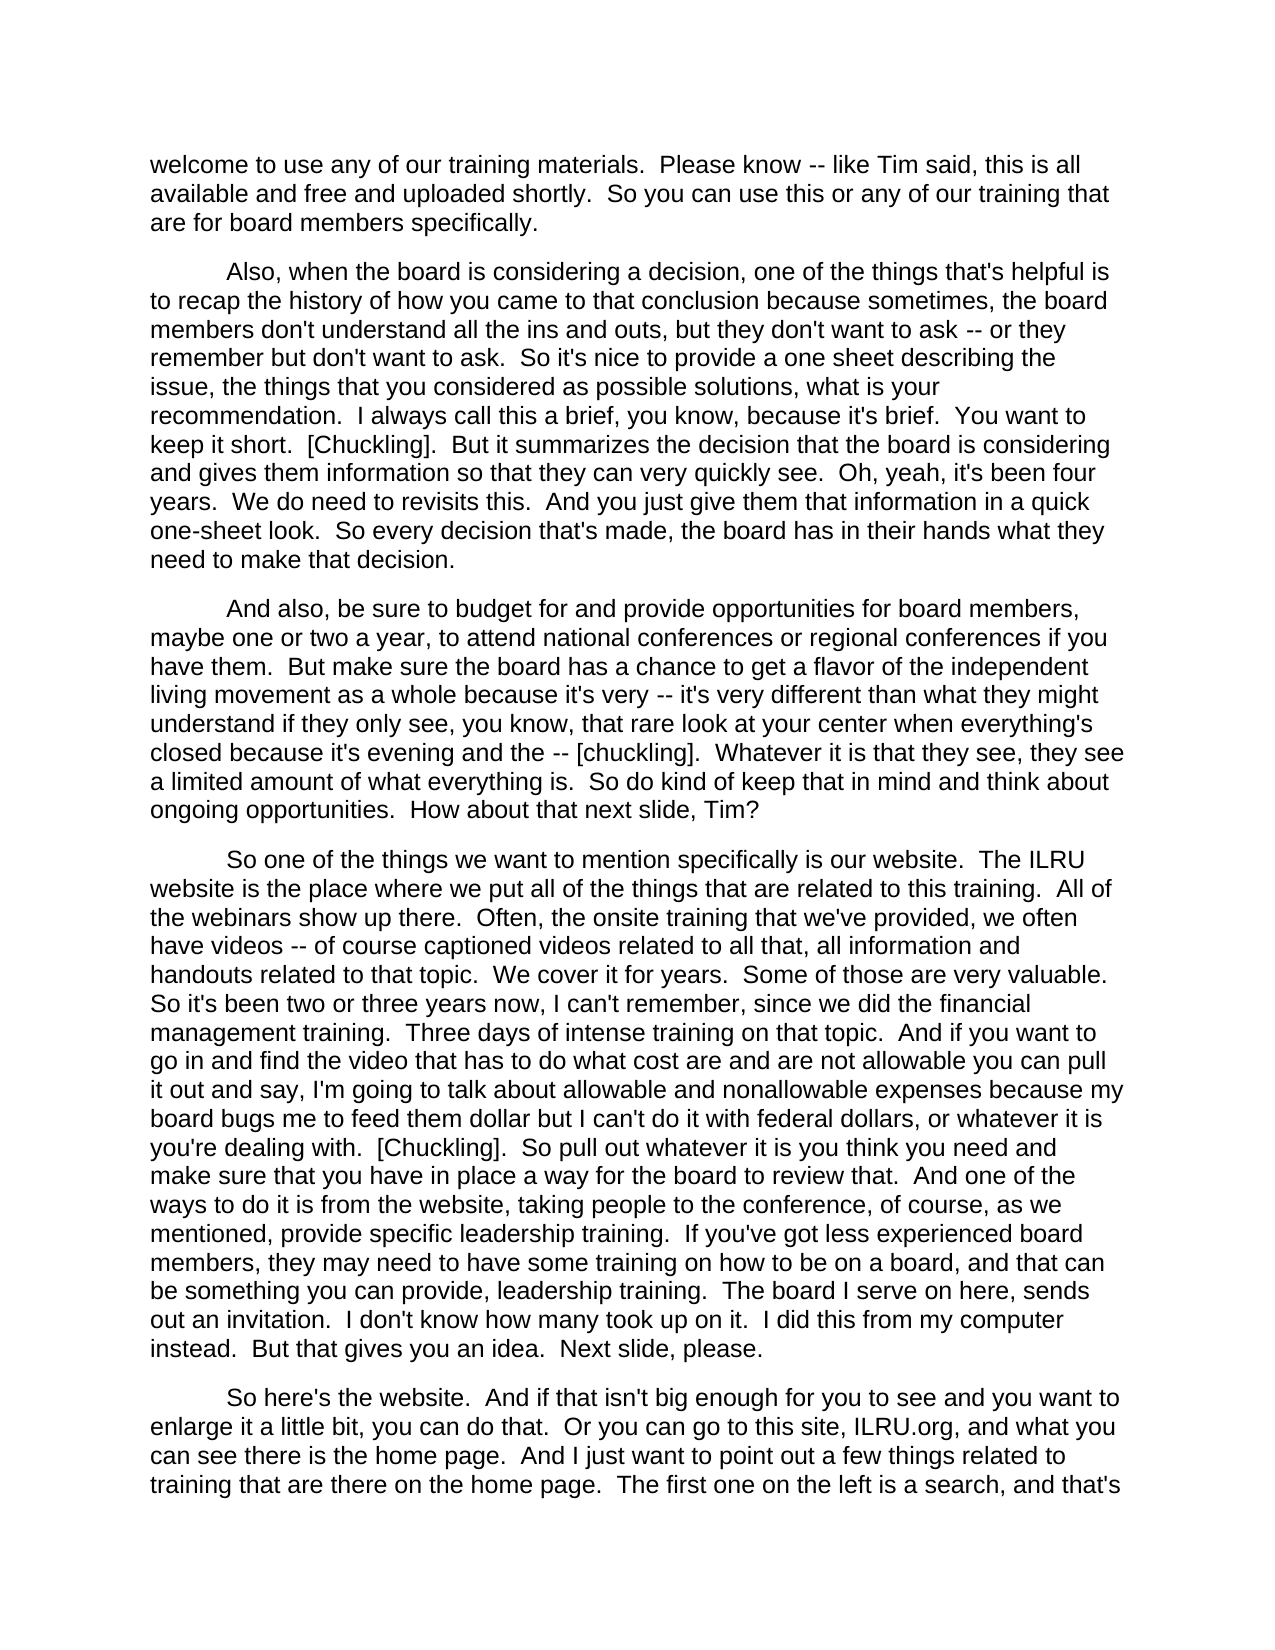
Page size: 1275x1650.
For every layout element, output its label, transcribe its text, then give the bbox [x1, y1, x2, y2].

text And also, be sure to budget for and provide opportunities for board members, maybe one or two a year, to attend national conferences or regional conferences if you have them. But make sure the board has a chance to get a flavor of the independent living movement as a whole because it's very -- it's very different than what they might understand if they only see, you know, that rare look at your center when everything's closed because it's evening and the -- [chuckling]. Whatever it is that they see, they see a limited amount of what everything is. So do kind of keep that in mind and think about ongoing opportunities. How about that next slide, Tim? [150, 594, 1125, 824]
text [150, 1383, 1125, 1498]
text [150, 150, 1125, 236]
text So one of the things we want to mention specifically is our website. The ILRU website is the place where we put all of the things that are related to this training. All of the webinars show up there. Often, the onsite training that we've provided, we often have videos -- of course captioned videos related to all that, all information and handouts related to that topic. We cover it for years. Some of those are very valuable. So it's been two or three years now, I can't remember, since we did the financial management training. Three days of intense training on that topic. And if you want to go in and find the video that has to do what cost are and are not allowable you can pull it out and say, I'm going to talk about allowable and nonallowable expenses because my board bugs me to feed them dollar but I can't do it with federal dollars, or whatever it is you're dealing with. [Chuckling]. So pull out whatever it is you think you need and make sure that you have in place a way for the board to review that. And one of the ways to do it is from the website, taking people to the conference, of course, as we mentioned, provide specific leadership training. If you've got less experienced board members, they may need to have some training on how to be on a board, and that can be something you can provide, leadership training. The board I serve on here, sends out an invitation. I don't know how many took up on it. I did this from my computer instead. But that gives you an idea. Next slide, please. [150, 845, 1125, 1362]
text Also, when the board is considering a decision, one of the things that's helpful is to recap the history of how you came to that conclusion because sometimes, the board members don't understand all the ins and outs, but they don't want to ask -- or they remember but don't want to ask. So it's nice to provide a one sheet describing the issue, the things that you considered as possible solutions, what is your recommendation. I always call this a brief, you know, because it's brief. You want to keep it short. [Chuckling]. But it summarizes the decision that the board is considering and gives them information so that they can very quickly see. Oh, yeah, it's been four years. We do need to revisits this. And you just give them that information in a quick one-sheet look. So every decision that's made, the board has in their hands what they need to make that decision. [150, 257, 1125, 573]
